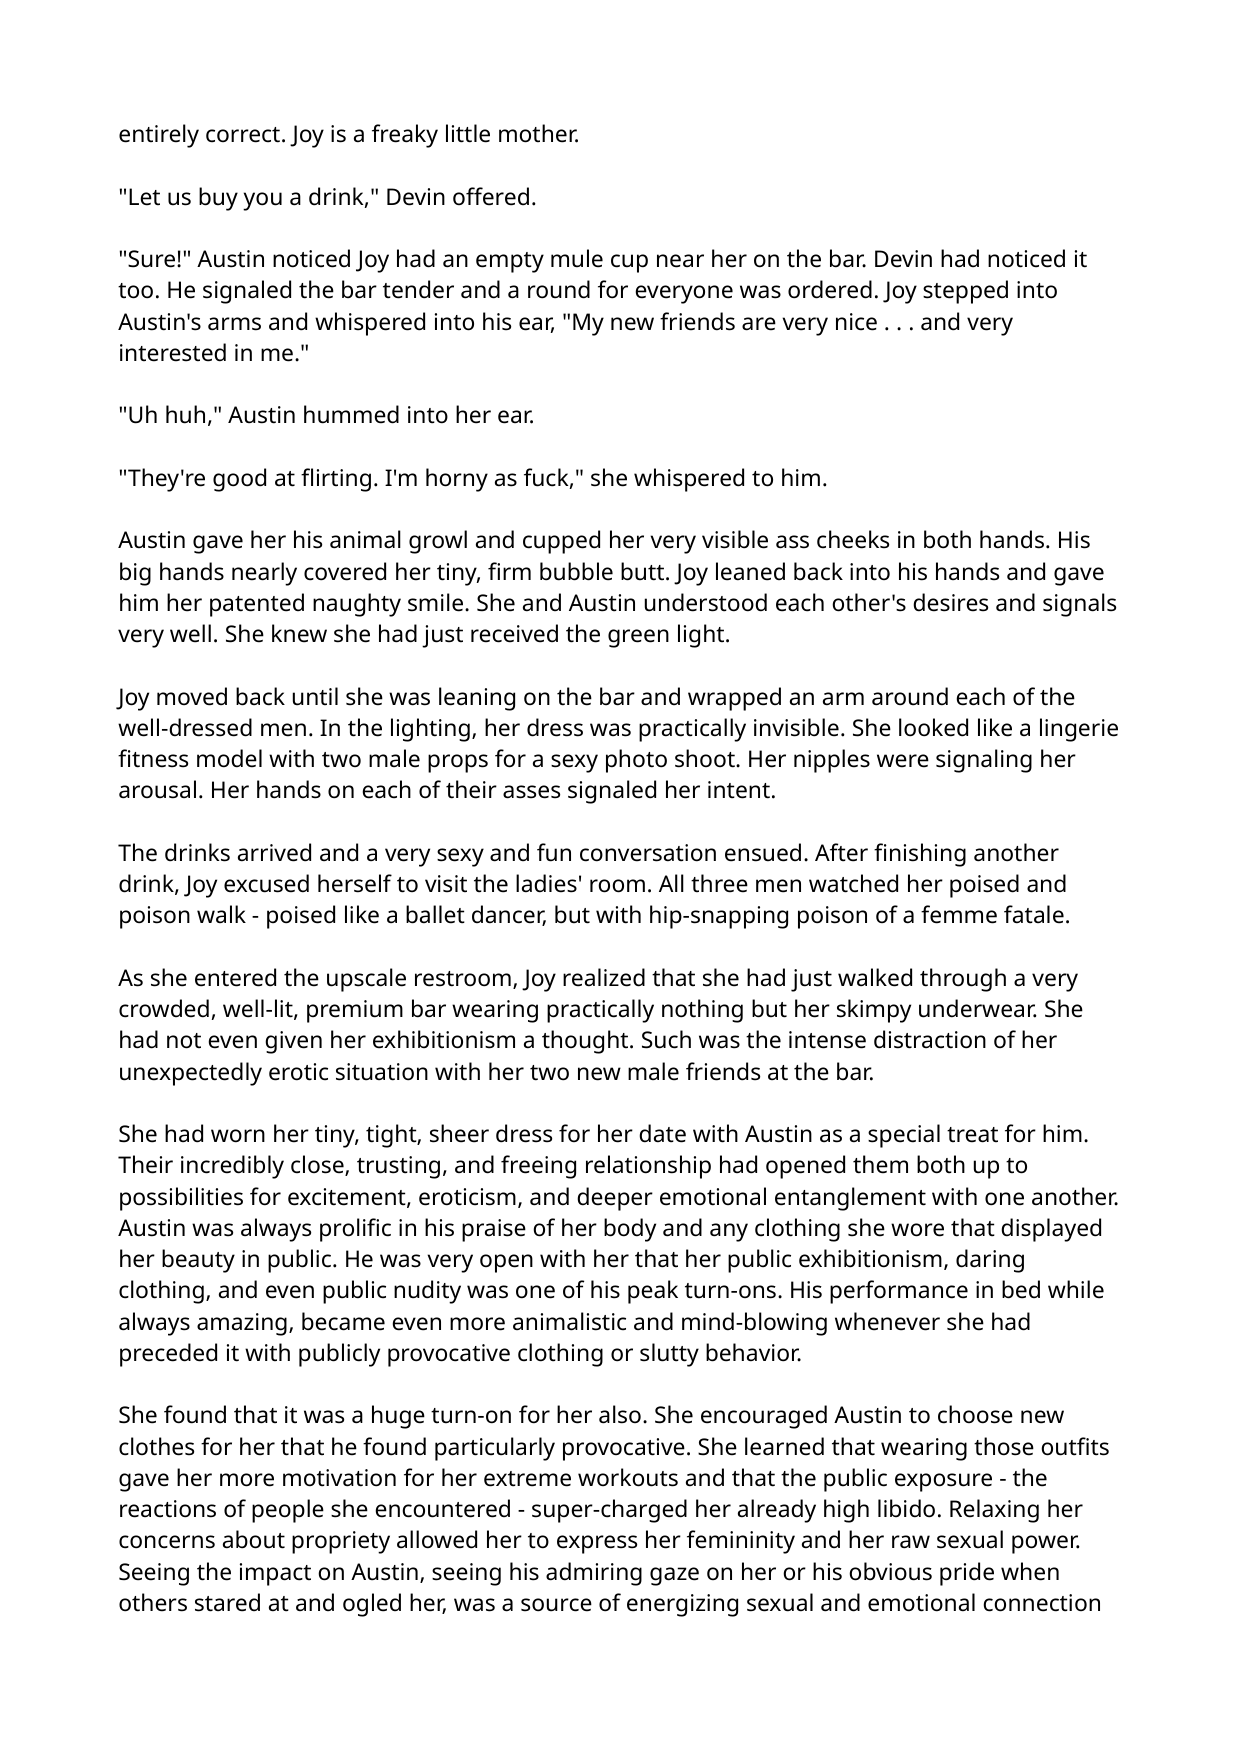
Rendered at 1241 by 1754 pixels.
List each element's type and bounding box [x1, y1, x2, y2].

text [118, 118, 1122, 1618]
